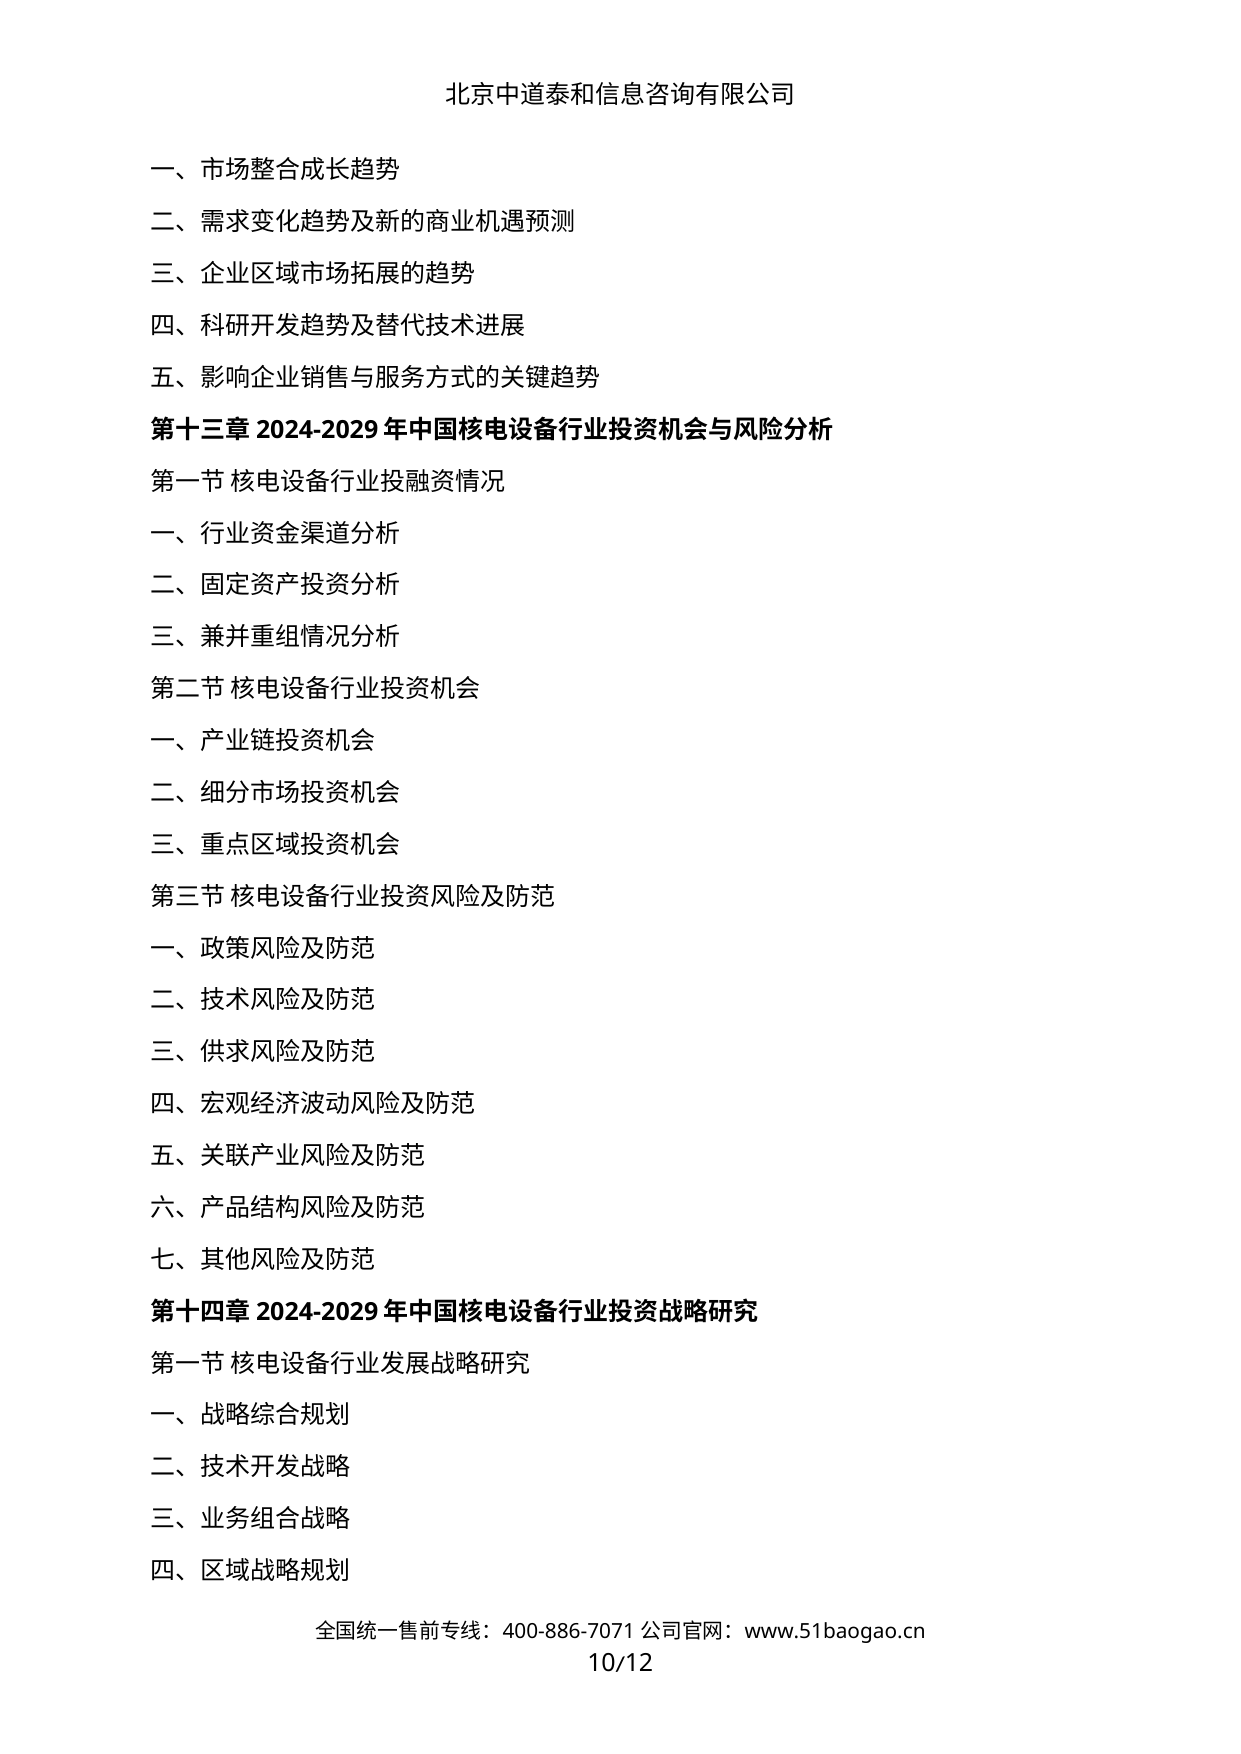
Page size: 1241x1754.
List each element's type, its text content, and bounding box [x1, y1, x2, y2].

text 二、需求变化趋势及新的商业机遇预测 [150, 202, 1090, 238]
text 二、细分市场投资机会 [150, 772, 1090, 809]
text 七、其他风险及防范 [150, 1239, 1090, 1276]
text 第三节 核电设备行业投资风险及防范 [150, 876, 1090, 912]
text 三、兼并重组情况分析 [150, 617, 1090, 653]
text 三、企业区域市场拓展的趋势 [150, 254, 1090, 290]
text 三、供求风险及防范 [150, 1032, 1090, 1068]
text 四、区域战略规划 [150, 1551, 1090, 1587]
text 三、业务组合战略 [150, 1499, 1090, 1535]
text 一、产业链投资机会 [150, 721, 1090, 757]
text 第一节 核电设备行业发展战略研究 [150, 1343, 1090, 1379]
text 五、关联产业风险及防范 [150, 1136, 1090, 1172]
text 五、影响企业销售与服务方式的关键趋势 [150, 357, 1090, 394]
text 二、技术风险及防范 [150, 980, 1090, 1016]
text 第十四章 2024-2029年中国核电设备行业投资战略研究 [150, 1291, 1090, 1327]
text 二、固定资产投资分析 [150, 565, 1090, 601]
text 四、宏观经济波动风险及防范 [150, 1084, 1090, 1120]
text 一、市场整合成长趋势 [150, 150, 1090, 186]
text 第二节 核电设备行业投资机会 [150, 669, 1090, 705]
text 一、战略综合规划 [150, 1395, 1090, 1431]
text 六、产品结构风险及防范 [150, 1187, 1090, 1224]
text 第十三章 2024-2029年中国核电设备行业投资机会与风险分析 [150, 409, 1090, 446]
text 一、行业资金渠道分析 [150, 513, 1090, 549]
text 第一节 核电设备行业投融资情况 [150, 461, 1090, 497]
text 二、技术开发战略 [150, 1447, 1090, 1483]
text 四、科研开发趋势及替代技术进展 [150, 306, 1090, 342]
text 三、重点区域投资机会 [150, 824, 1090, 861]
text 一、政策风险及防范 [150, 928, 1090, 964]
